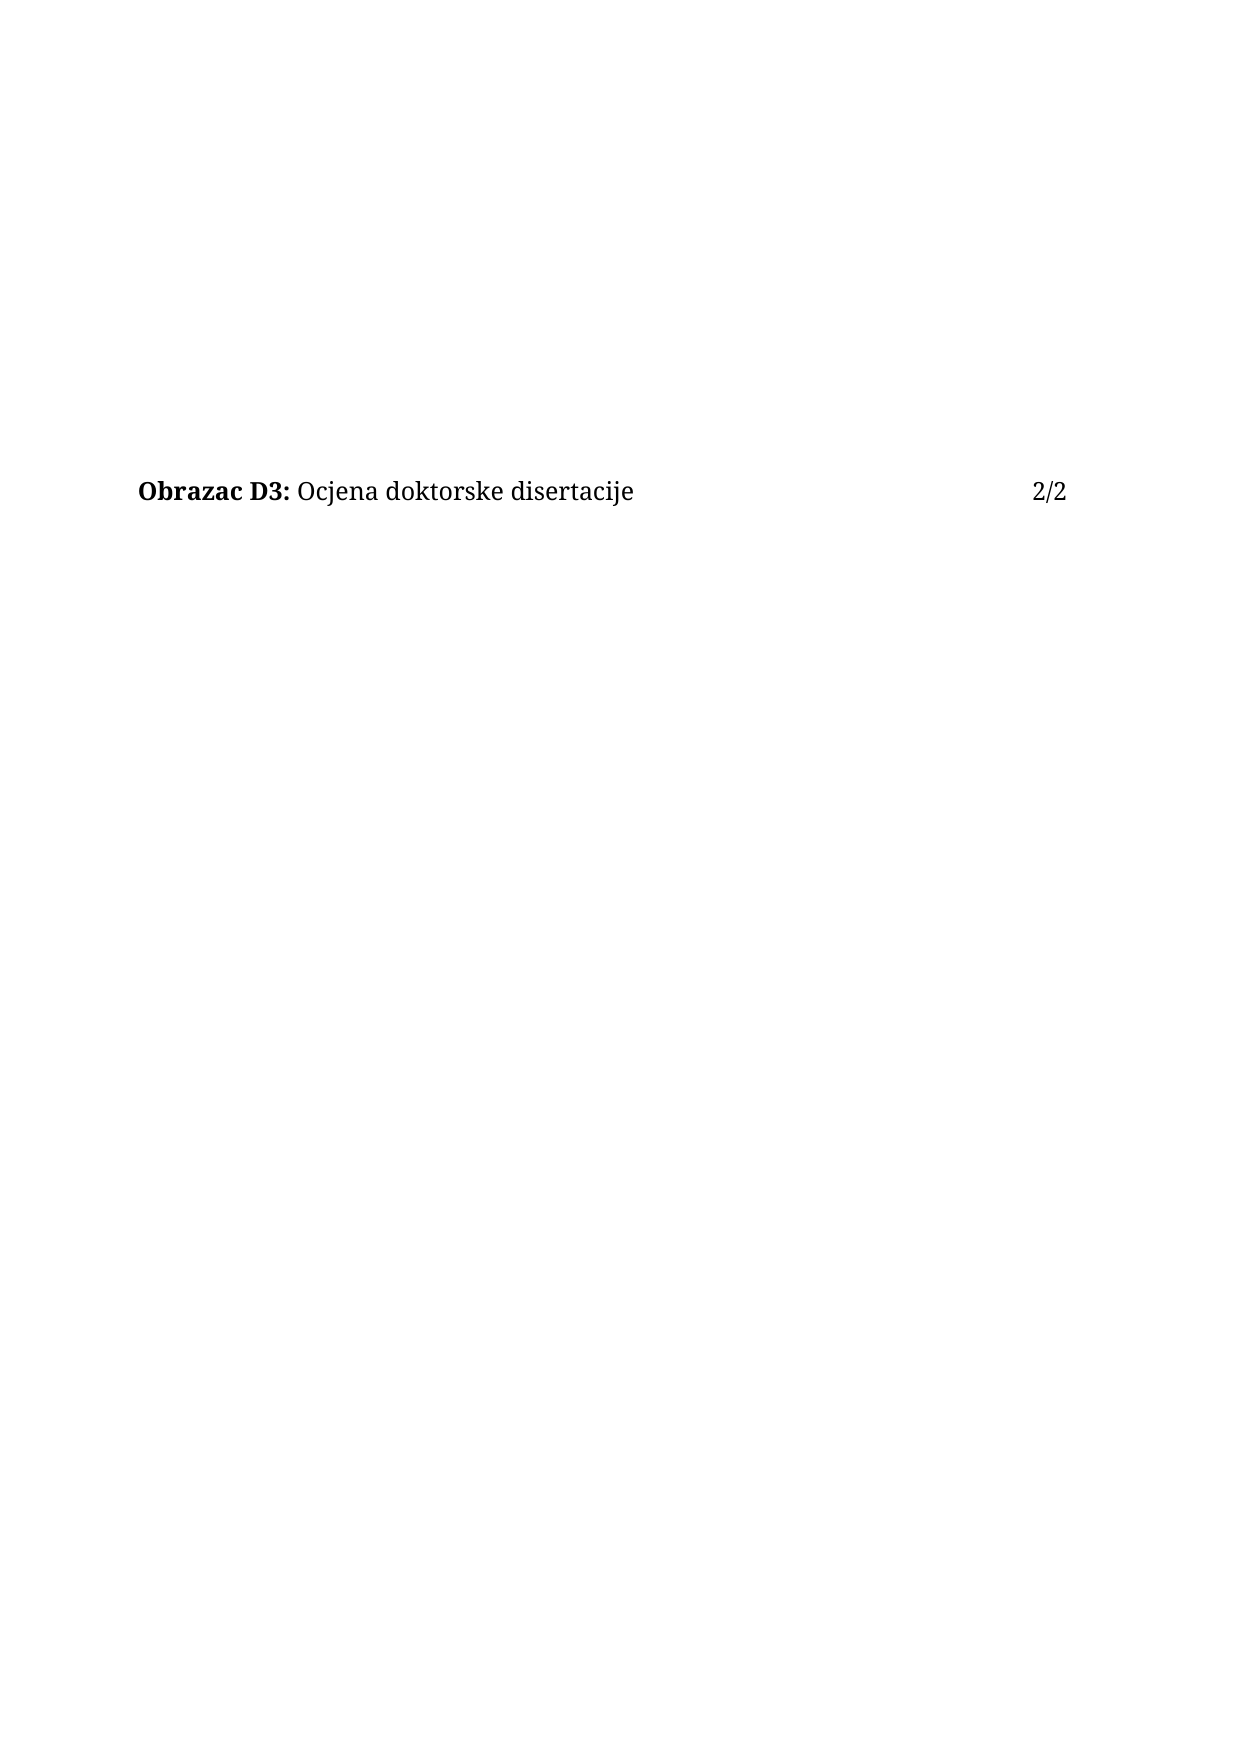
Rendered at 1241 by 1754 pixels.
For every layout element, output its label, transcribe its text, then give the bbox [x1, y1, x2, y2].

table_header 2/2 [792, 474, 1067, 508]
table_header Obrazac D3: Ocjena doktorske disertacije [138, 474, 792, 508]
